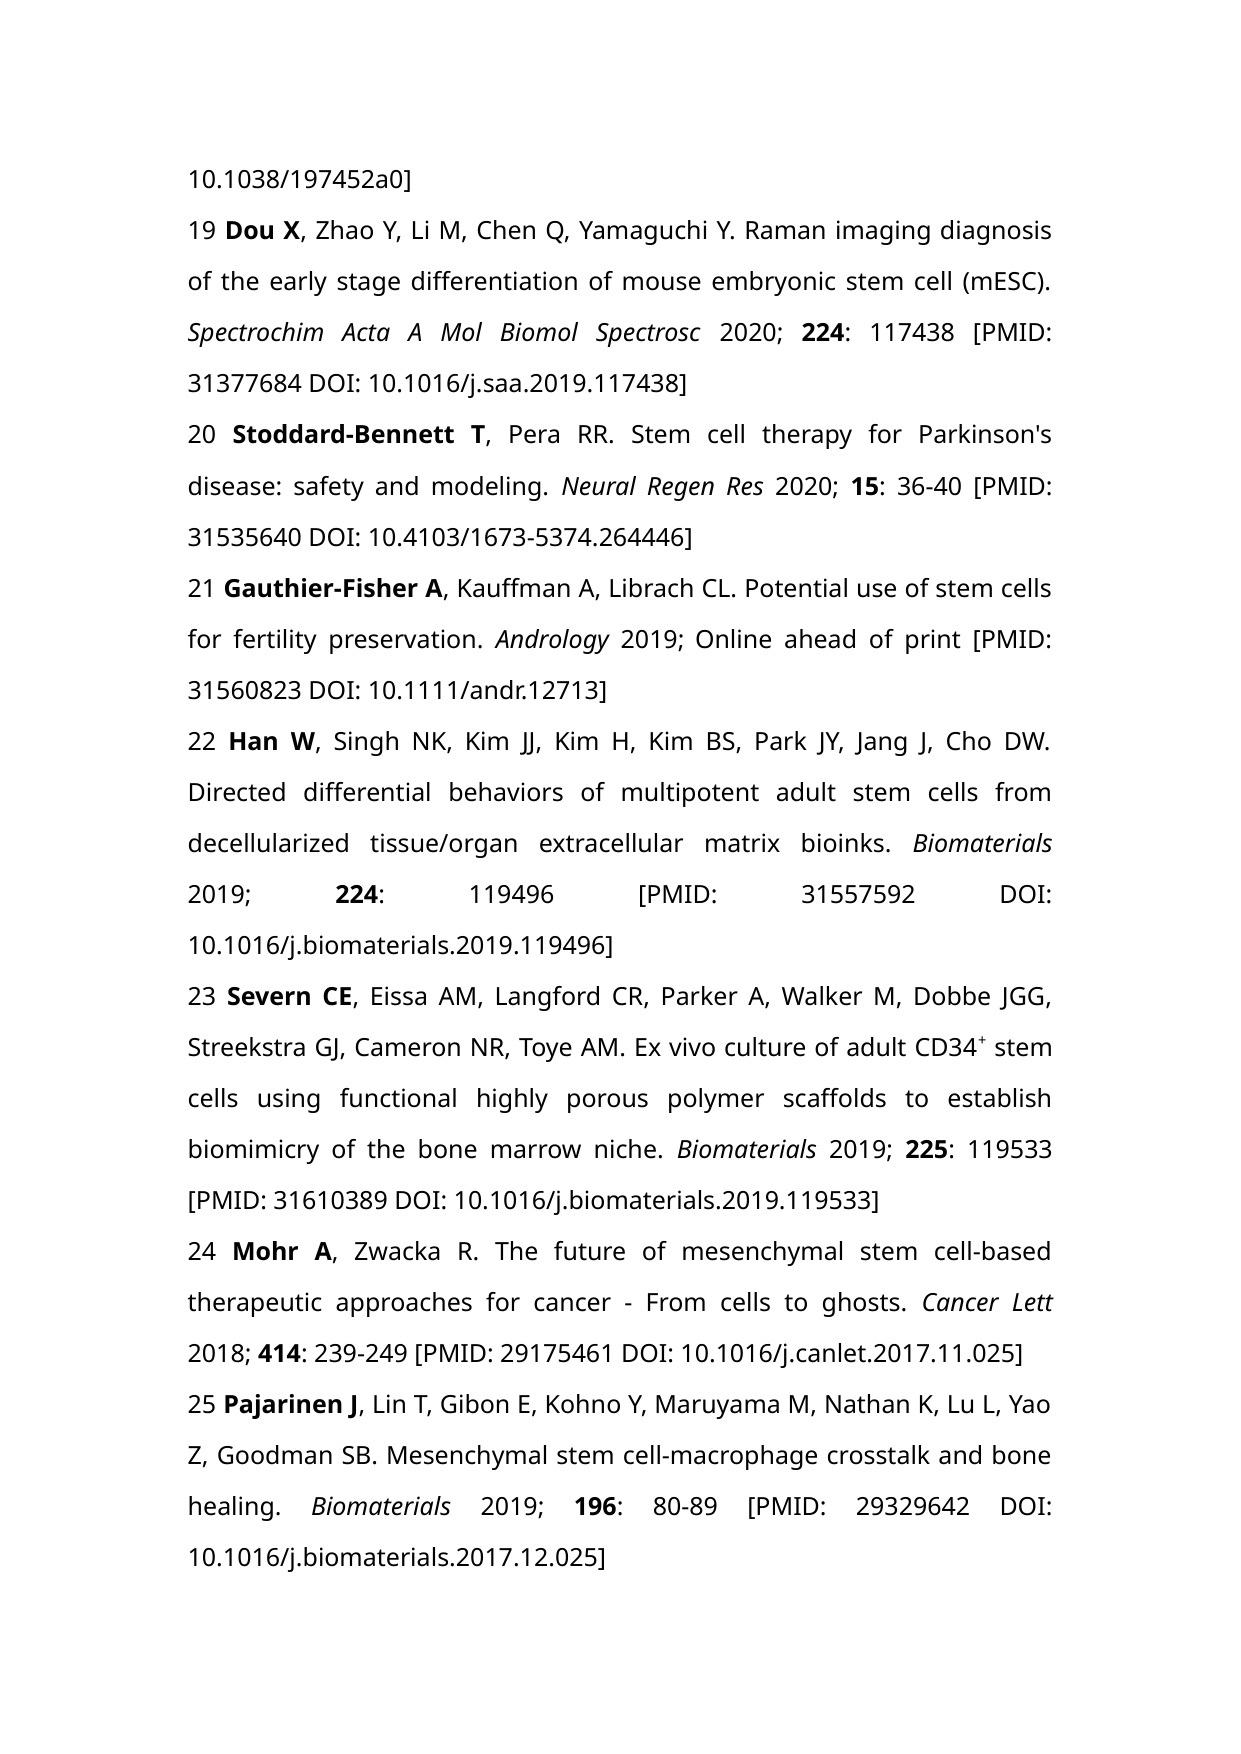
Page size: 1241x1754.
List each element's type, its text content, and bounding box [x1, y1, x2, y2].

text 23 Severn CE, Eissa AM, Langford CR, Parker A, Walker M, Dobbe JGG, Streekstra GJ, Cameron NR, Toye AM. Ex vivo culture of adult CD34+ stem cells using functional highly porous polymer scaffolds to establish biomimicry of the bone marrow niche. Biomaterials 2019; 225: 119533 [PMID: 31610389 DOI: 10.1016/j.biomaterials.2019.119533] [187, 979, 1053, 1217]
text 22 Han W, Singh NK, Kim JJ, Kim H, Kim BS, Park JY, Jang J, Cho DW. Directed differential behaviors of multipotent adult stem cells from decellularized tissue/organ extracellular matrix bioinks. Biomaterials 2019; 224: 119496 [PMID: 31557592 DOI: 10.1016/j.biomaterials.2019.119496] [187, 723, 1053, 962]
text 20 Stoddard-Bennett T, Pera RR. Stem cell therapy for Parkinson's disease: safety and modeling. Neural Regen Res 2020; 15: 36-40 [PMID: 31535640 DOI: 10.4103/1673-5374.264446] [187, 417, 1053, 553]
text 19 Dou X, Zhao Y, Li M, Chen Q, Yamaguchi Y. Raman imaging diagnosis of the early stage differentiation of mouse embryonic stem cell (mESC). Spectrochim Acta A Mol Biomol Spectrosc 2020; 224: 117438 [PMID: 31377684 DOI: 10.1016/j.saa.2019.117438] [187, 213, 1053, 400]
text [187, 162, 1053, 196]
text 24 Mohr A, Zwacka R. The future of mesenchymal stem cell-based therapeutic approaches for cancer - From cells to ghosts. Cancer Lett 2018; 414: 239-249 [PMID: 29175461 DOI: 10.1016/j.canlet.2017.11.025] [187, 1234, 1053, 1370]
text 21 Gauthier-Fisher A, Kauffman A, Librach CL. Potential use of stem cells for fertility preservation. Andrology 2019; Online ahead of print [PMID: 31560823 DOI: 10.1111/andr.12713] [187, 570, 1053, 706]
text 25 Pajarinen J, Lin T, Gibon E, Kohno Y, Maruyama M, Nathan K, Lu L, Yao Z, Goodman SB. Mesenchymal stem cell-macrophage crosstalk and bone healing. Biomaterials 2019; 196: 80-89 [PMID: 29329642 DOI: 10.1016/j.biomaterials.2017.12.025] [187, 1387, 1053, 1574]
